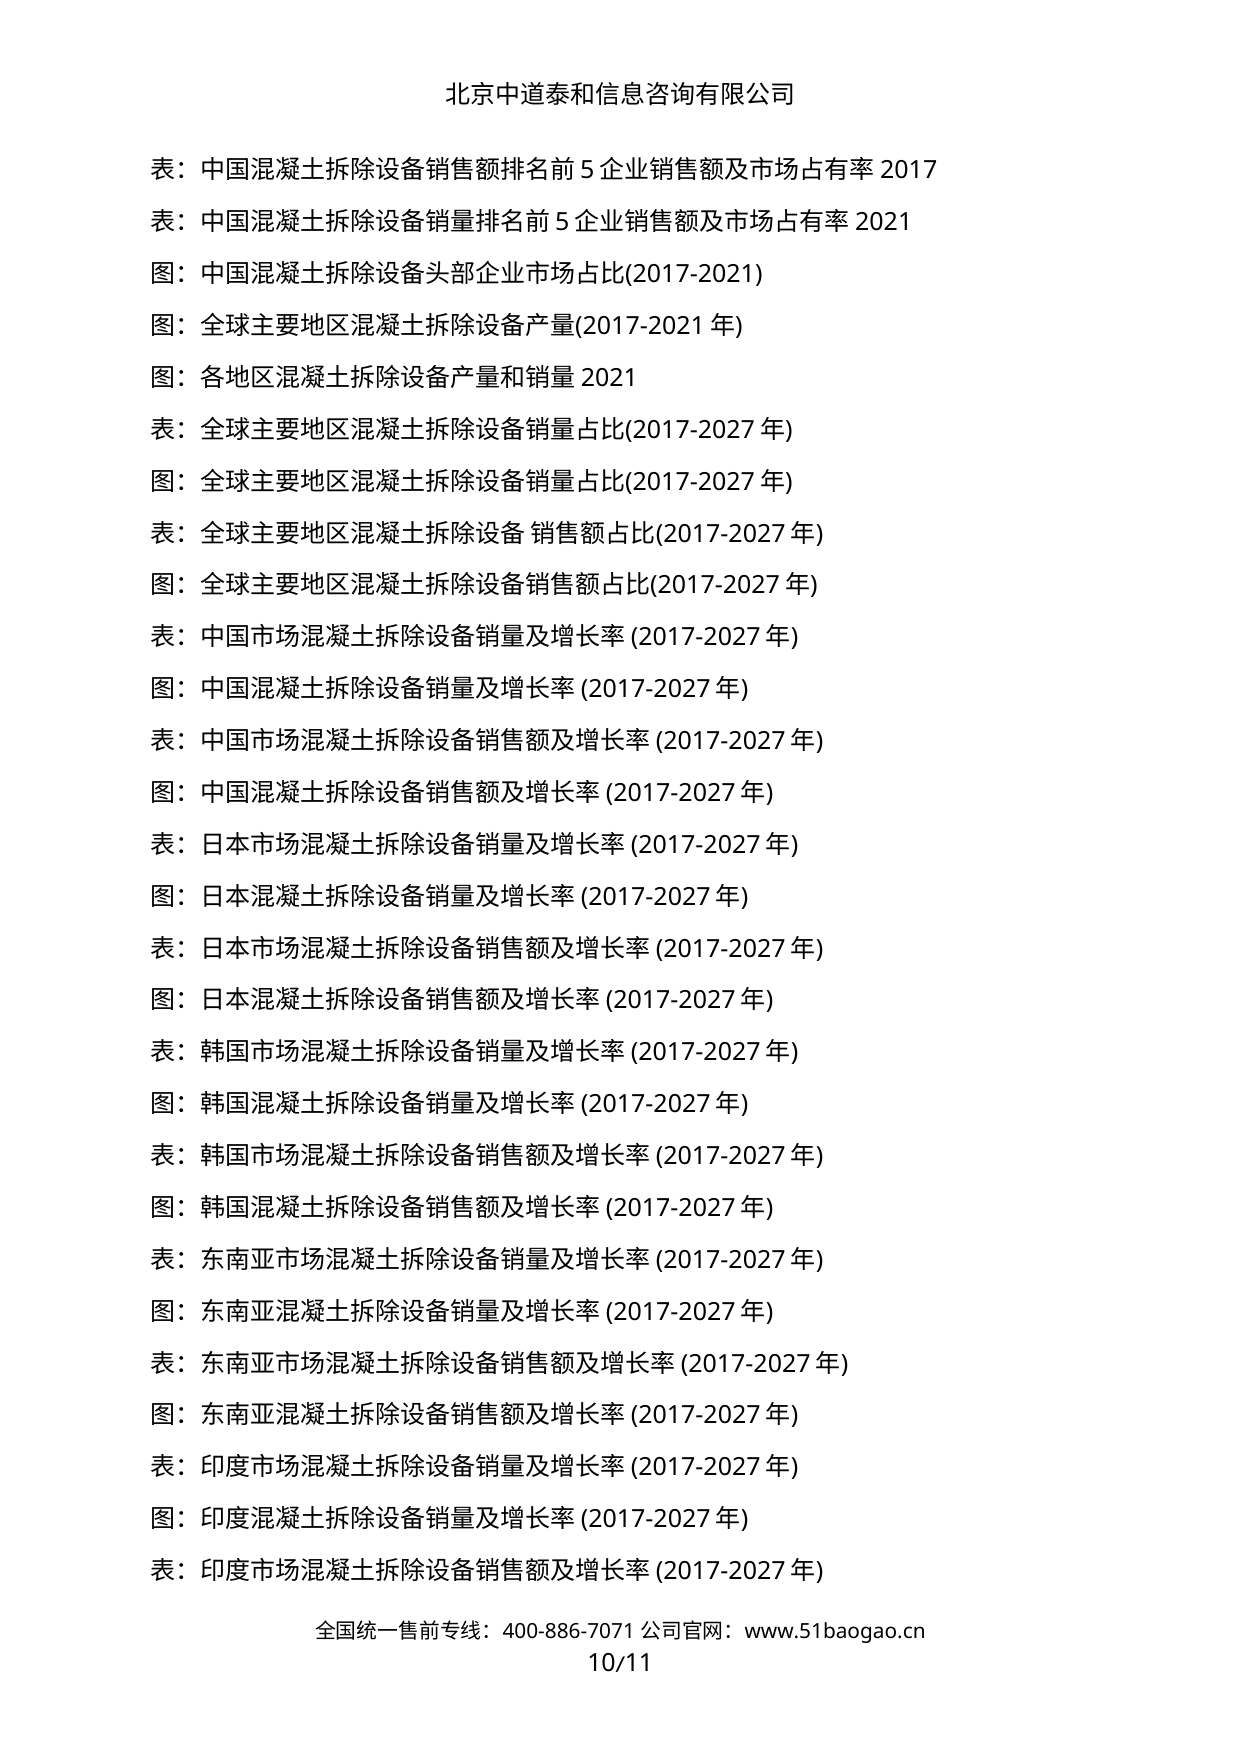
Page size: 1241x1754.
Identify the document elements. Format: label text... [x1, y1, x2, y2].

text 表：韩国市场混凝土拆除设备销量及增长率 (2017-2027年) [150, 1032, 1090, 1068]
text 图：东南亚混凝土拆除设备销量及增长率 (2017-2027年) [150, 1291, 1090, 1327]
text 表：东南亚市场混凝土拆除设备销售额及增长率 (2017-2027年) [150, 1343, 1090, 1379]
text 图：印度混凝土拆除设备销量及增长率 (2017-2027年) [150, 1499, 1090, 1535]
text 图：全球主要地区混凝土拆除设备销售额占比(2017-2027年) [150, 565, 1090, 601]
text 表：印度市场混凝土拆除设备销量及增长率 (2017-2027年) [150, 1447, 1090, 1483]
text 表：韩国市场混凝土拆除设备销售额及增长率 (2017-2027年) [150, 1136, 1090, 1172]
text 表：印度市场混凝土拆除设备销售额及增长率 (2017-2027年) [150, 1551, 1090, 1587]
text 图：全球主要地区混凝土拆除设备销量占比(2017-2027年) [150, 461, 1090, 497]
text 图：东南亚混凝土拆除设备销售额及增长率 (2017-2027年) [150, 1395, 1090, 1431]
text 表：全球主要地区混凝土拆除设备销量占比(2017-2027年) [150, 409, 1090, 446]
text 图：日本混凝土拆除设备销售额及增长率 (2017-2027年) [150, 980, 1090, 1016]
text 表：中国混凝土拆除设备销售额排名前5企业销售额及市场占有率 2017 [150, 150, 1090, 186]
text 表：东南亚市场混凝土拆除设备销量及增长率 (2017-2027年) [150, 1239, 1090, 1276]
text 表：日本市场混凝土拆除设备销量及增长率 (2017-2027年) [150, 824, 1090, 861]
text 表：中国市场混凝土拆除设备销量及增长率 (2017-2027年) [150, 617, 1090, 653]
text 图：日本混凝土拆除设备销量及增长率 (2017-2027年) [150, 876, 1090, 912]
text 表：中国混凝土拆除设备销量排名前5企业销售额及市场占有率 2021 [150, 202, 1090, 238]
text 表：中国市场混凝土拆除设备销售额及增长率 (2017-2027年) [150, 721, 1090, 757]
text 表：日本市场混凝土拆除设备销售额及增长率 (2017-2027年) [150, 928, 1090, 964]
text 图：中国混凝土拆除设备销售额及增长率 (2017-2027年) [150, 772, 1090, 809]
text 图：全球主要地区混凝土拆除设备产量(2017-2021年) [150, 306, 1090, 342]
text 表：全球主要地区混凝土拆除设备 销售额占比(2017-2027年) [150, 513, 1090, 549]
text 图：韩国混凝土拆除设备销售额及增长率 (2017-2027年) [150, 1187, 1090, 1224]
text 图：韩国混凝土拆除设备销量及增长率 (2017-2027年) [150, 1084, 1090, 1120]
text 图：中国混凝土拆除设备销量及增长率 (2017-2027年) [150, 669, 1090, 705]
text 图：中国混凝土拆除设备头部企业市场占比(2017-2021) [150, 254, 1090, 290]
text 图：各地区混凝土拆除设备产量和销量 2021 [150, 357, 1090, 394]
